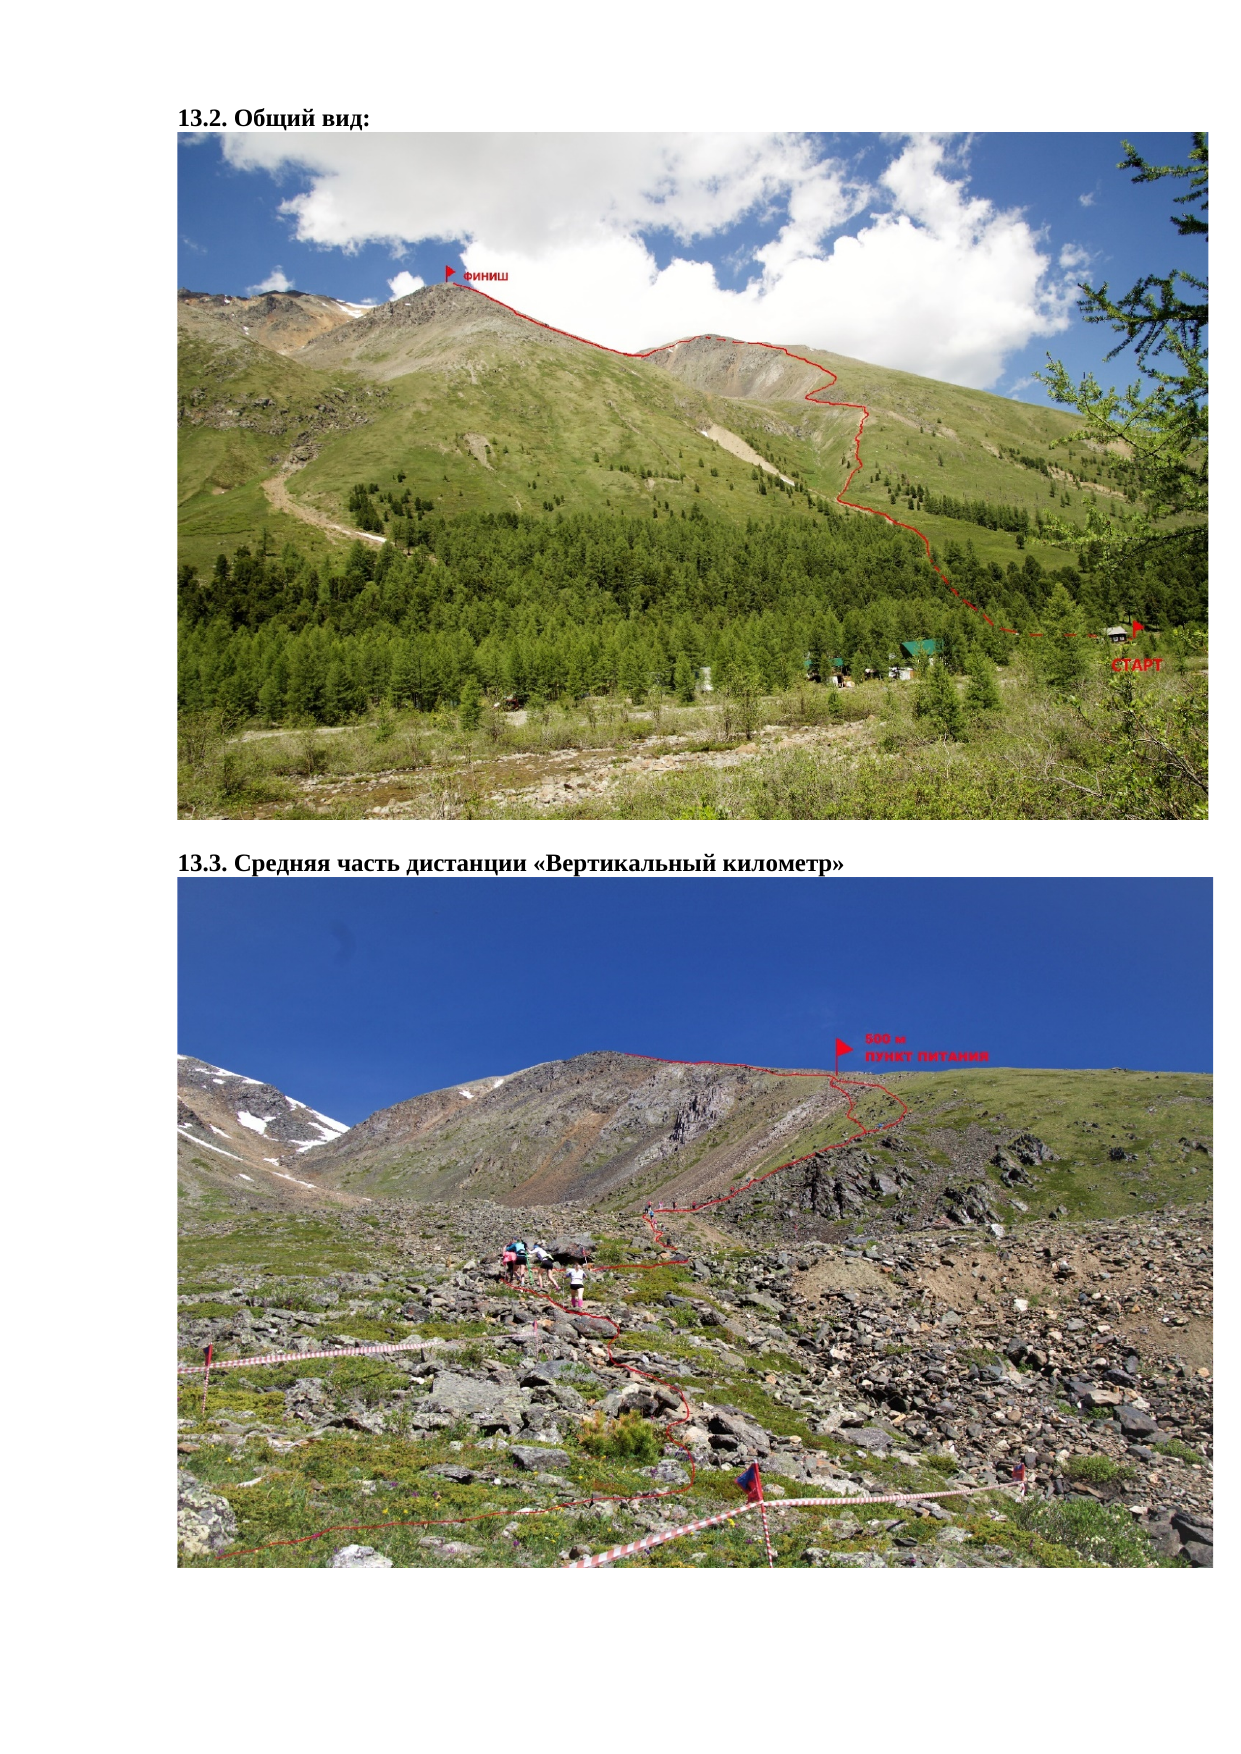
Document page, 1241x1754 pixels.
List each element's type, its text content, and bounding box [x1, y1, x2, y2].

picture [177, 132, 1209, 820]
text 13.2. Общий вид: [177, 103, 1152, 132]
text 13.3. Средняя часть дистанции «Вертикальный километр» [177, 848, 1152, 877]
picture [177, 877, 1214, 1568]
